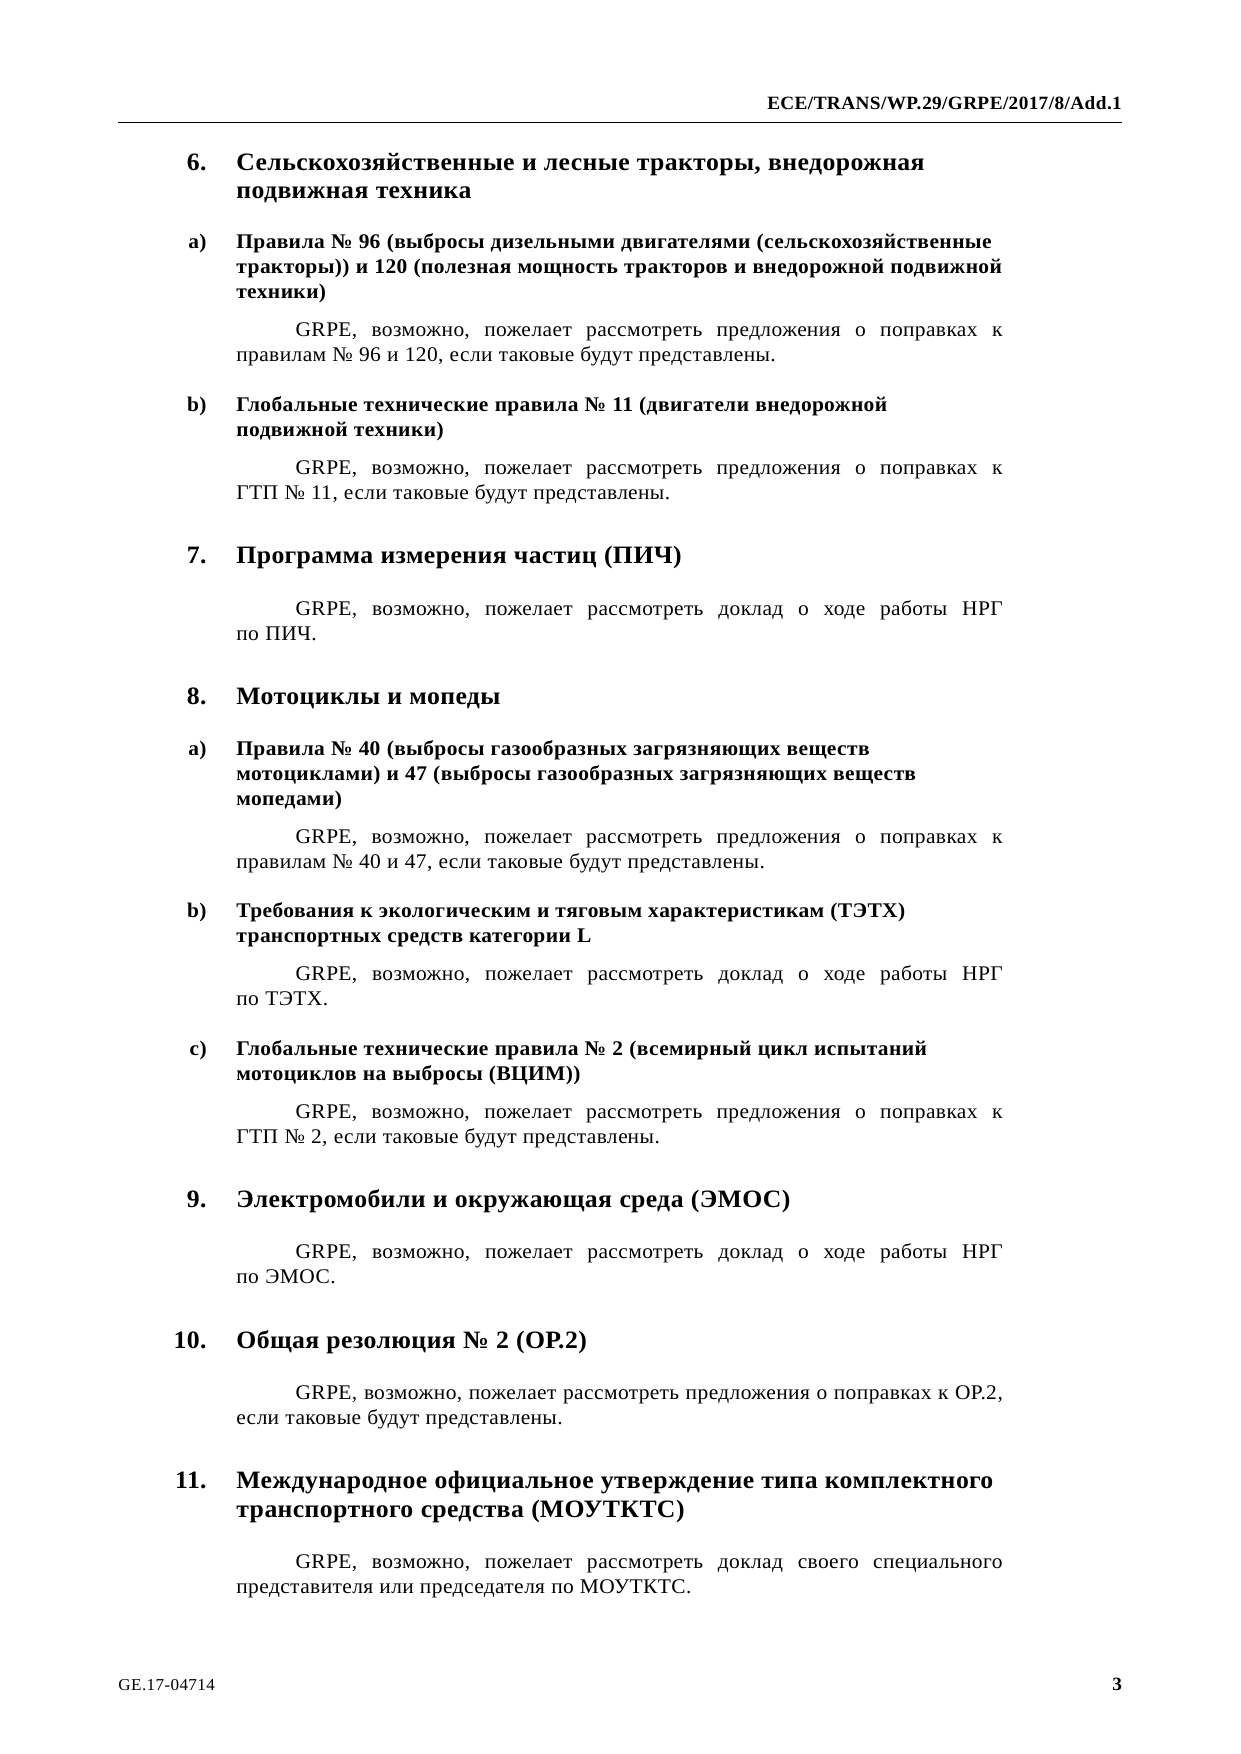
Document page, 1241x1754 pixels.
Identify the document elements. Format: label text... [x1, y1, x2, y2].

text 11. Международное официальное утверждение типа комплектного транспортного средства (МОУТКТС) [118, 1466, 1004, 1523]
text a) Правила № 40 (выбросы газообразных загрязняющих веществ мотоциклами) и 47 (выбросы газообразных загрязняющих веществ мопедами) [118, 735, 1004, 810]
text GRPE, возможно, пожелает рассмотреть доклад о ходе работы НРГ по ТЭТХ. [236, 960, 1004, 1010]
text 9. Электромобили и окружающая среда (ЭМОС) [118, 1185, 1004, 1213]
text b) Требования к экологическим и тяговым характеристикам (ТЭТХ) транспортных средств категории L [118, 898, 1004, 948]
text GRPE, возможно, пожелает рассмотреть предложения о поправках к ОР.2, если таковые будут представлены. [236, 1379, 1004, 1429]
text c) Глобальные технические правила № 2 (всемирный цикл испытаний мотоциклов на выбросы (ВЦИМ)) [118, 1035, 1004, 1085]
text GRPE, возможно, пожелает рассмотреть доклад о ходе работы НРГ по ЭМОС. [236, 1238, 1004, 1288]
text a) Правила № 96 (выбросы дизельными двигателями (сельскохозяйственные тракторы)) и 120 (полезная мощность тракторов и внедорожной подвижной техники) [118, 229, 1004, 304]
text 10. Общая резолюция № 2 (ОР.2) [118, 1326, 1004, 1354]
text GRPE, возможно, пожелает рассмотреть предложения о поправках к ГТП № 2, если таковые будут представлены. [236, 1098, 1004, 1148]
text GRPE, возможно, пожелает рассмотреть доклад своего специального представителя или председателя по МОУТКТС. [236, 1548, 1004, 1598]
text GRPE, возможно, пожелает рассмотреть предложения о поправках к правилам № 96 и 120, если таковые будут представлены. [236, 316, 1004, 366]
text GRPE, возможно, пожелает рассмотреть предложения о поправках к ГТП № 11, если таковые будут представлены. [236, 454, 1004, 504]
text GRPE, возможно, пожелает рассмотреть предложения о поправках к правилам № 40 и 47, если таковые будут представлены. [236, 823, 1004, 873]
text 6. Сельскохозяйственные и лесные тракторы, внедорожная подвижная техника [118, 148, 1004, 204]
text 7. Программа измерения частиц (ПИЧ) [118, 541, 1004, 569]
text 8. Мотоциклы и мопеды [118, 682, 1004, 710]
text GRPE, возможно, пожелает рассмотреть доклад о ходе работы НРГ по ПИЧ. [236, 594, 1004, 644]
text b) Глобальные технические правила № 11 (двигатели внедорожной подвижной техники) [118, 391, 1004, 441]
